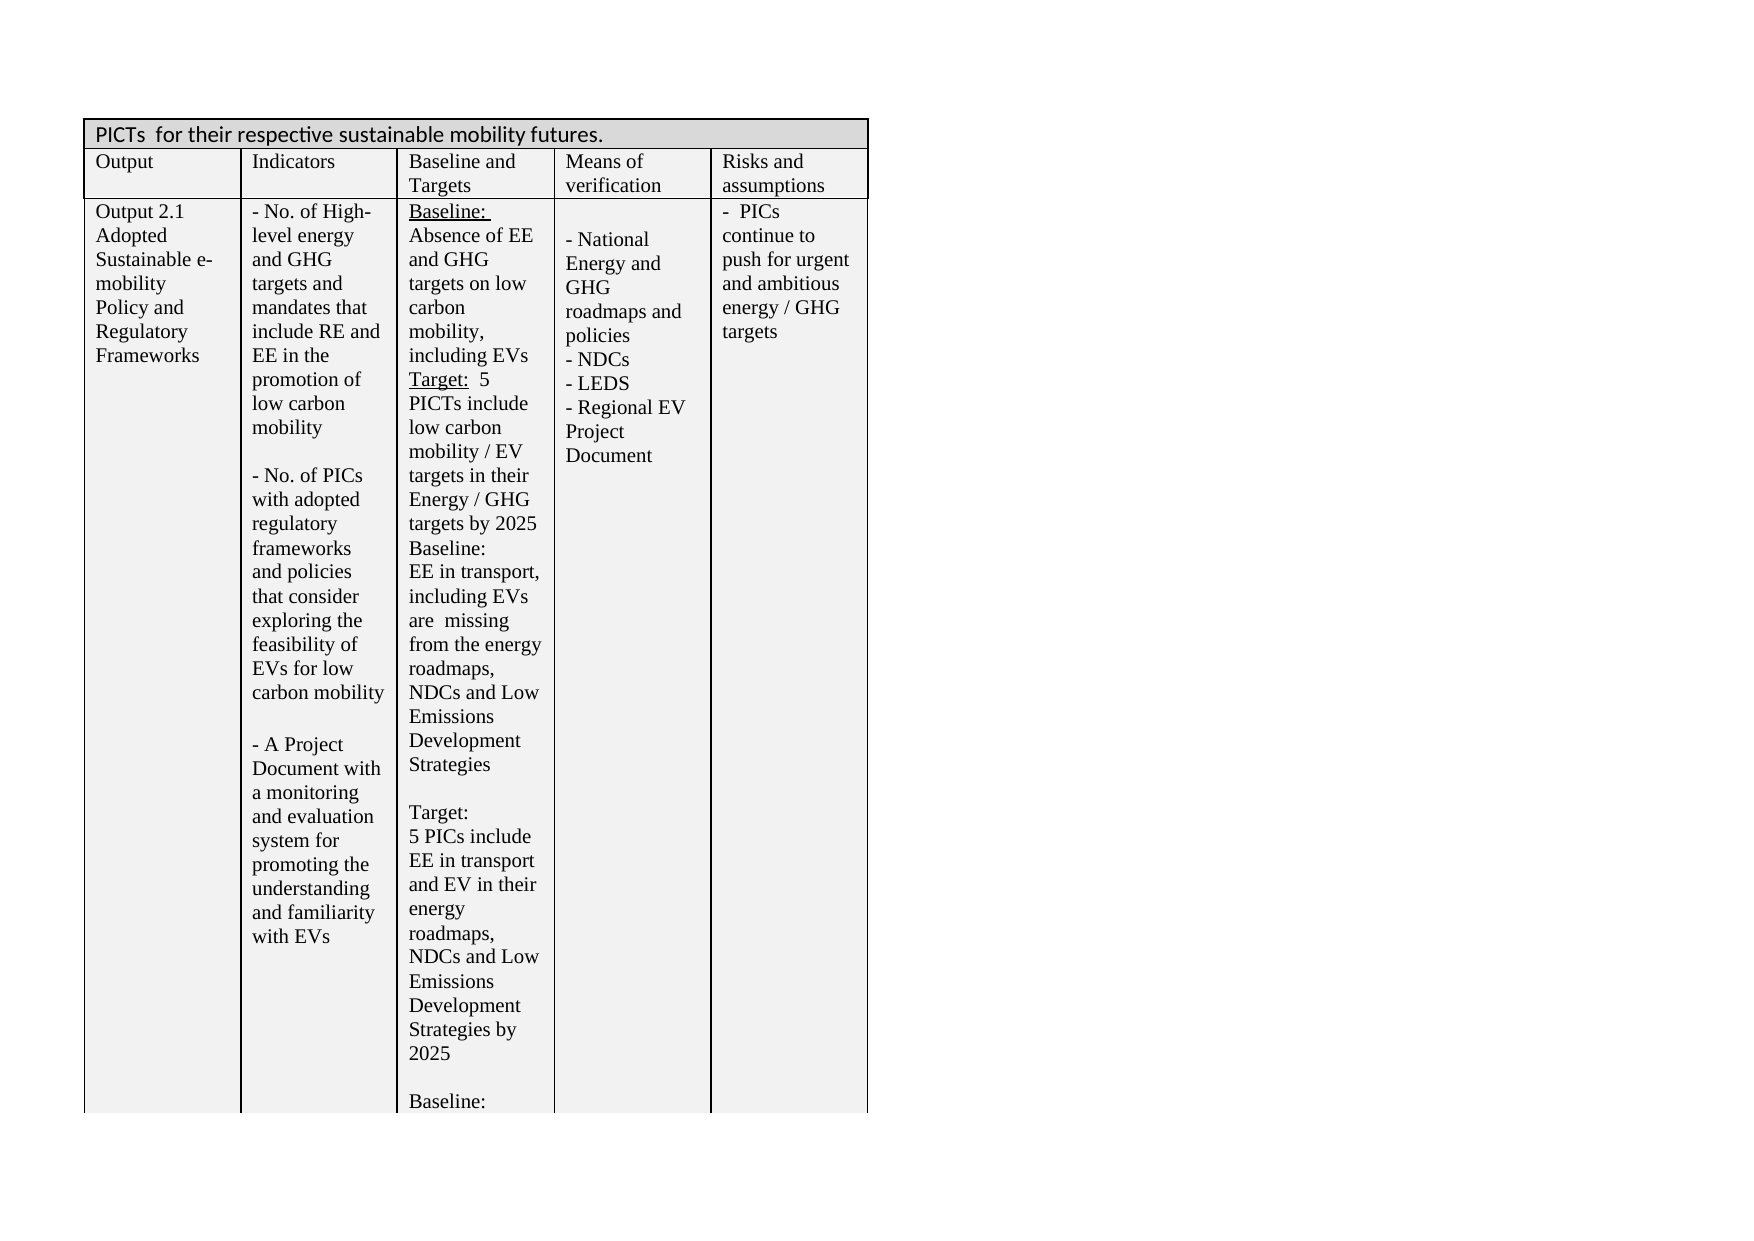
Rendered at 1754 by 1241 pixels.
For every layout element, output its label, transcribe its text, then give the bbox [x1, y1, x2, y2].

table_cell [85, 199, 240, 1113]
table_cell Indicators [242, 149, 396, 197]
table_cell Risks and assumptions [712, 149, 867, 197]
table_cell Baseline and Targets [398, 149, 554, 197]
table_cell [555, 199, 710, 1113]
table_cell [242, 199, 396, 1113]
table_cell Output [85, 149, 240, 197]
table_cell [85, 120, 867, 148]
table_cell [398, 199, 554, 1113]
table_cell Means of verification [555, 149, 710, 197]
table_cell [712, 199, 867, 1113]
